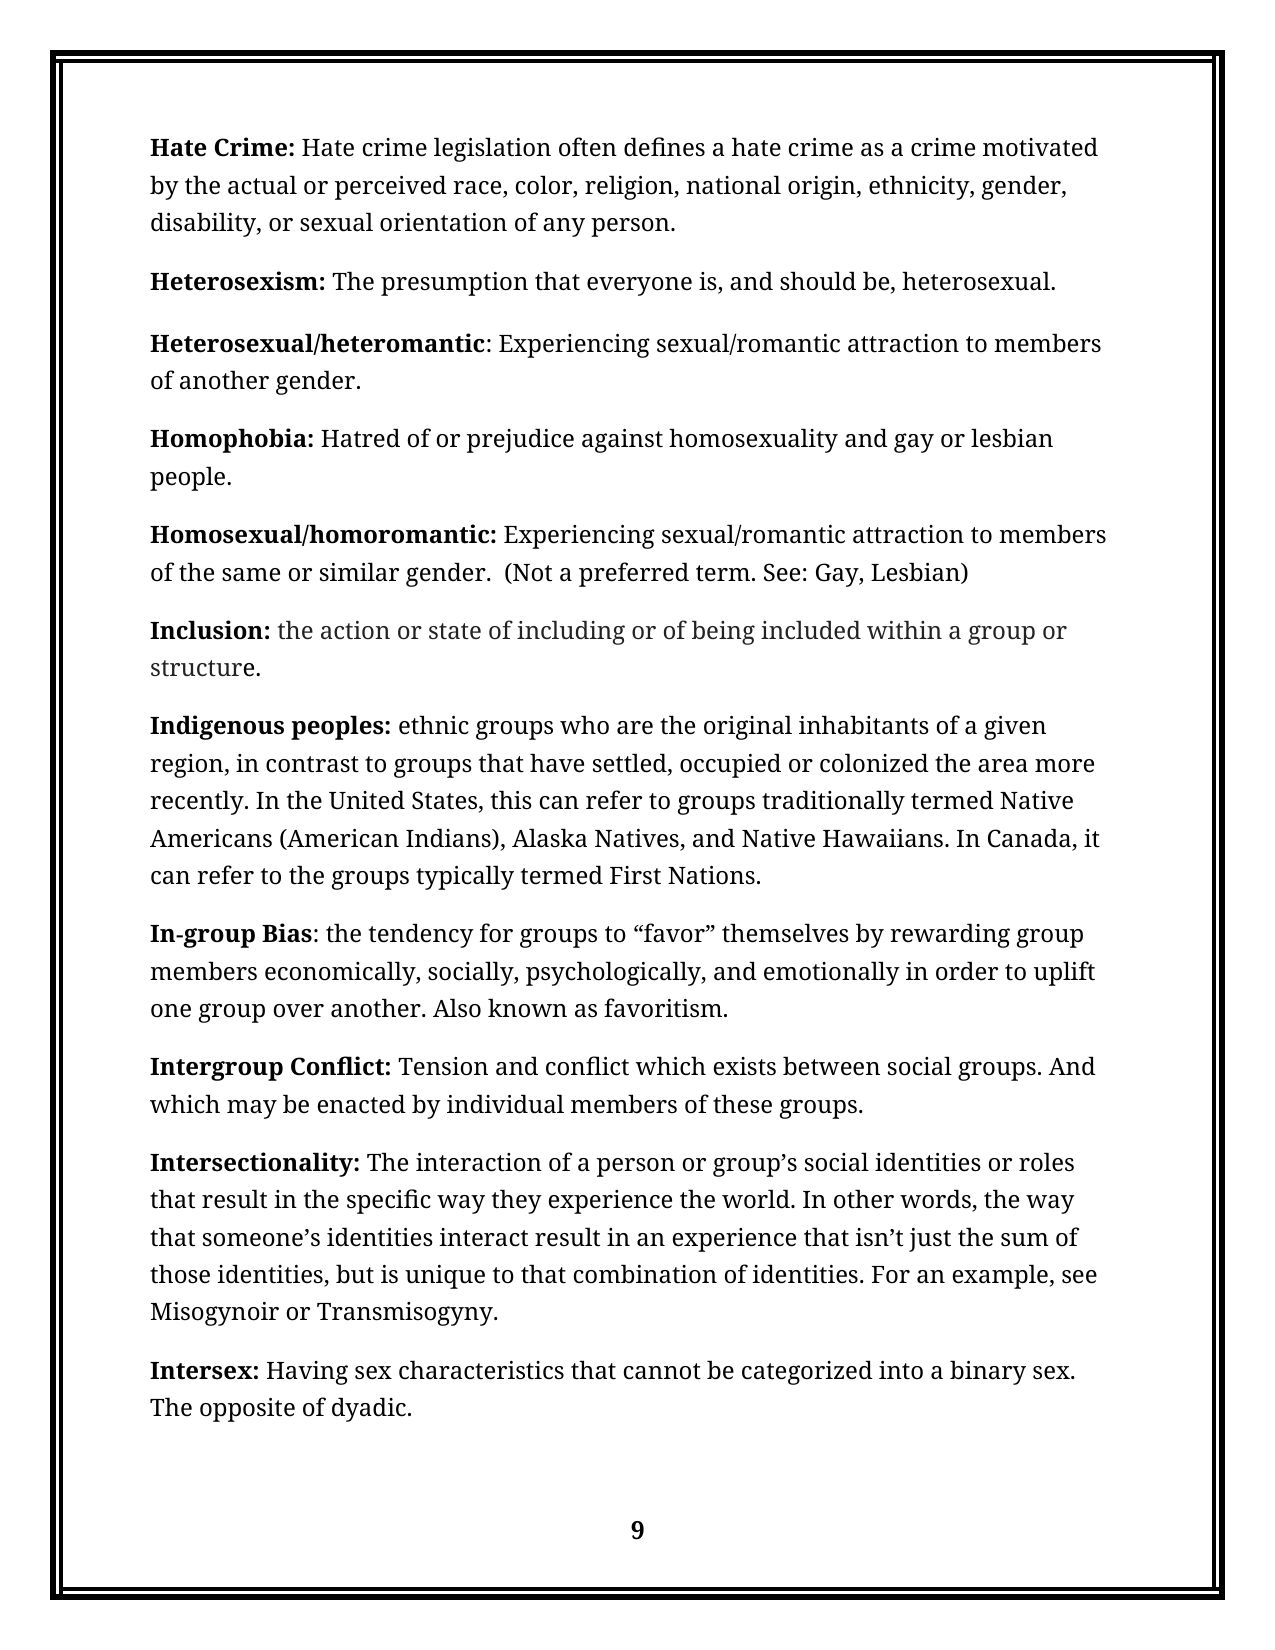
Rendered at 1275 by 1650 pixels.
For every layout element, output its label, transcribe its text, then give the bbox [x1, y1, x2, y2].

text Homophobia: Hatred of or prejudice against homosexuality and gay or lesbian people. [150, 422, 1125, 492]
text Homosexual/homoromantic: Experiencing sexual/romantic attraction to members of the same or similar gender. (Not a preferred term. See: Gay, Lesbian) [150, 518, 1125, 588]
text In‐group Bias: the tendency for groups to “favor” themselves by rewarding group members economically, socially, psychologically, and emotionally in order to uplift one group over another. Also known as favoritism. [150, 917, 1125, 1024]
text Intergroup Conflict: Tension and conflict which exists between social groups. And which may be enacted by individual members of these groups. [150, 1050, 1125, 1120]
text Indigenous peoples: ethnic groups who are the original inhabitants of a given region, in contrast to groups that have settled, occupied or colonized the area more recently. In the United States, this can refer to groups traditionally termed Native Americans (American Indians), Alaska Natives, and Native Hawaiians. In Canada, it can refer to the groups typically termed First Nations. [150, 709, 1125, 891]
text Intersectionality: The interaction of a person or group’s social identities or roles that result in the specific way they experience the world. In other words, the way that someone’s identities interact result in an experience that isn’t just the sum of those identities, but is unique to that combination of identities. For an example, see Misogynoir or Transmisogyny. [150, 1146, 1125, 1328]
text Heterosexism: The presumption that everyone is, and should be, heterosexual. [150, 264, 1125, 297]
text Intersex: Having sex characteristics that cannot be categorized into a binary sex. The opposite of dyadic. [150, 1353, 1125, 1423]
text Hate Crime: Hate crime legislation often defines a hate crime as a crime motivated by the actual or perceived race, color, religion, national origin, ethnicity, gender, disability, or sexual orientation of any person. [150, 131, 1125, 239]
text Inclusion: the action or state of including or of being included within a group or structure. [150, 613, 1125, 683]
text Heterosexual/heteromantic: Experiencing sexual/romantic attraction to members of another gender. [150, 327, 1125, 397]
